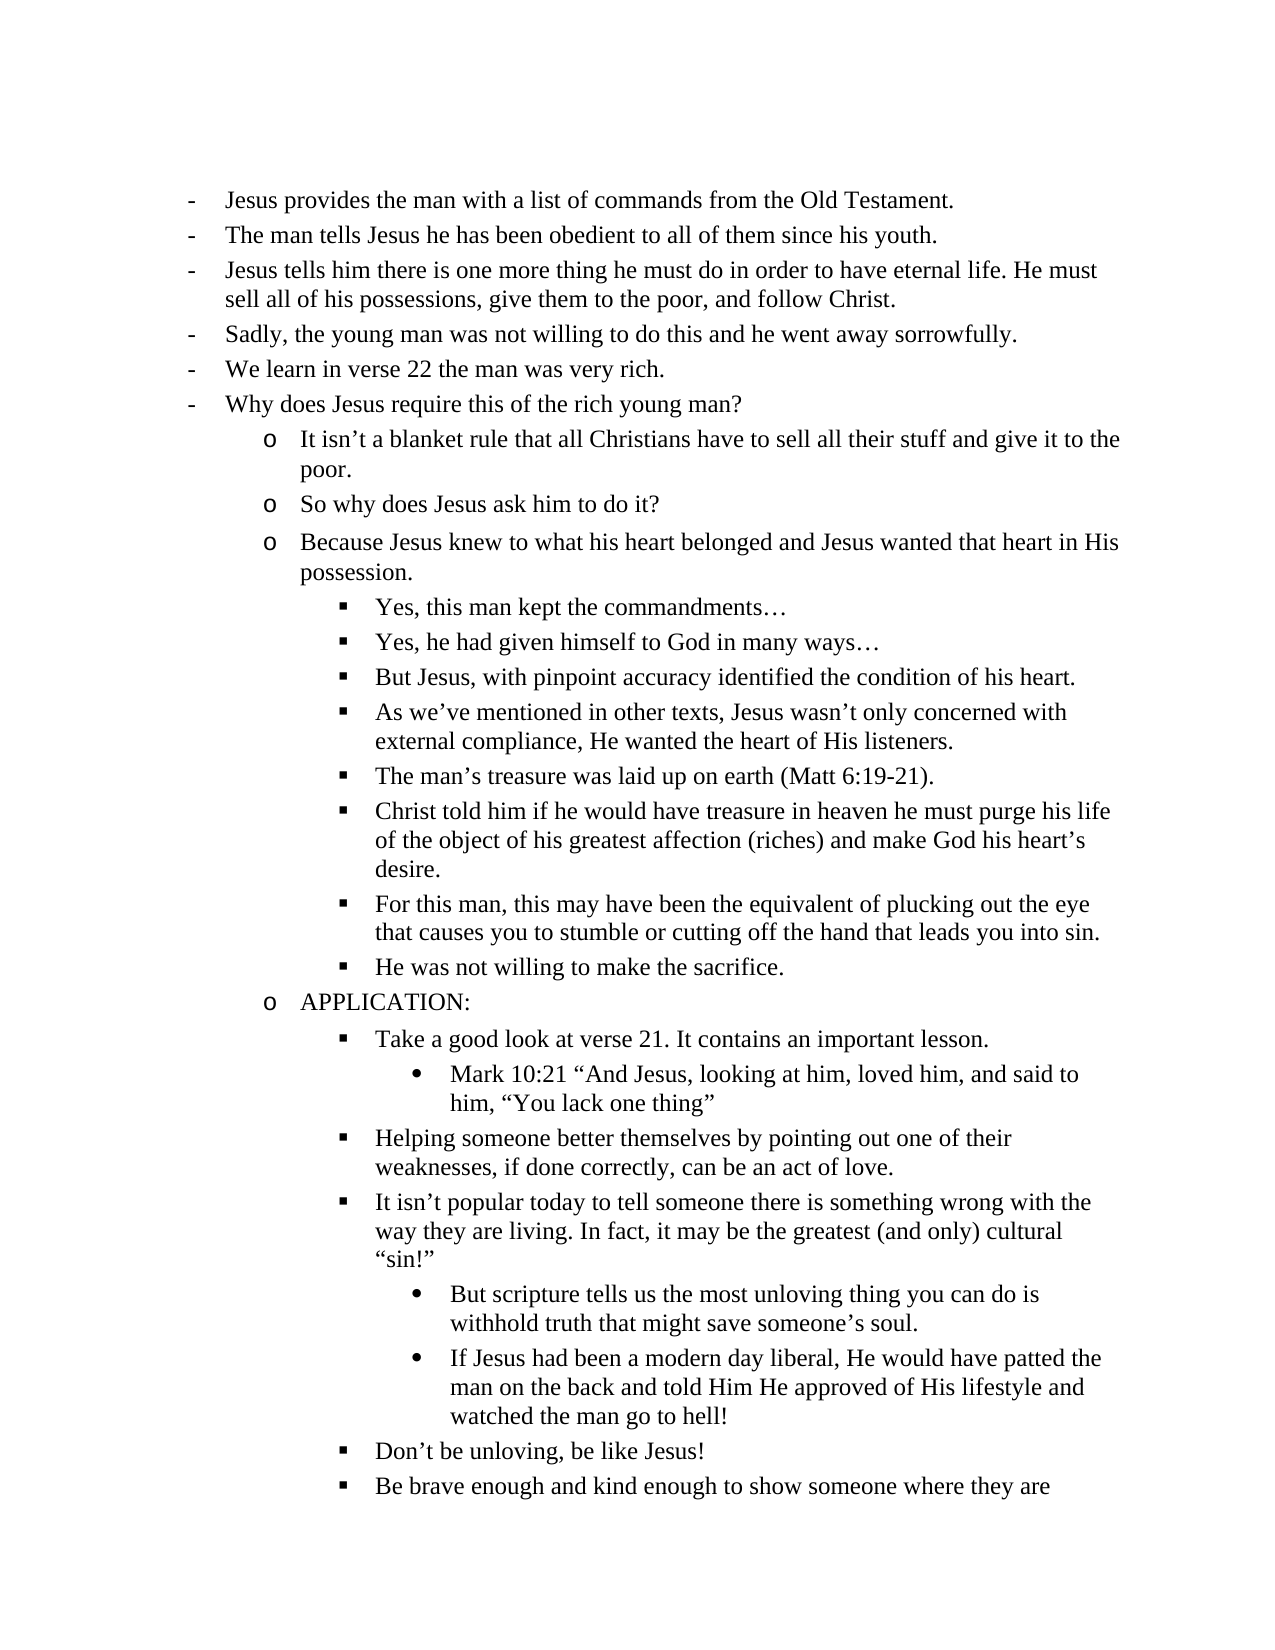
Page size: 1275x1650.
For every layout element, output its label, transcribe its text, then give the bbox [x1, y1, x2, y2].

list APPLICATION: [262, 987, 1125, 1018]
list But scripture tells us the most unloving thing you can do is withhold truth that might save someone’s soul. [412, 1279, 1125, 1337]
list It isn’t popular today to tell someone there is something wrong with the way they are living. In fact, it may be the greatest (and only) cultural “sin!” [337, 1187, 1125, 1273]
list Yes, this man kept the commandments… [337, 592, 1125, 621]
list The man tells Jesus he has been obedient to all of them since his youth. [187, 220, 1125, 249]
list As we’ve mentioned in other texts, Jesus wasn’t only concerned with external compliance, He wanted the heart of His listeners. [337, 697, 1125, 755]
list Mark 10:21 “And Jesus, looking at him, loved him, and said to him, “You lack one thing” [412, 1059, 1125, 1117]
list Jesus tells him there is one more thing he must do in order to have eternal life. He must sell all of his possessions, give them to the poor, and follow Christ. [187, 255, 1125, 312]
list Helping someone better themselves by pointing out one of their weaknesses, if done correctly, can be an act of love. [337, 1123, 1125, 1181]
list He was not willing to make the sacrifice. [337, 952, 1125, 981]
list Yes, he had given himself to God in many ways… [337, 627, 1125, 656]
list If Jesus had been a modern day liberal, He would have patted the man on the back and told Him He approved of His lifestyle and watched the man go to hell! [412, 1343, 1125, 1429]
list Don’t be unloving, be like Jesus! [337, 1436, 1125, 1464]
list Sadly, the young man was not willing to do this and he went away sorrowfully. [187, 319, 1125, 347]
list For this man, this may have been the equivalent of plucking out the eye that causes you to stumble or cutting off the hand that leads you into sin. [337, 889, 1125, 946]
list Jesus provides the man with a list of commands from the Old Testament. [187, 185, 1125, 214]
list But Jesus, with pinpoint accuracy identified the condition of his heart. [337, 662, 1125, 691]
list It isn’t a blanket rule that all Christians have to sell all their stuff and give it to the poor. [262, 424, 1125, 483]
list Why does Jesus require this of the rich young man? [187, 389, 1125, 417]
list We learn in verse 22 the man was very rich. [187, 354, 1125, 382]
list Take a good look at verse 21. It contains an important lesson. [337, 1024, 1125, 1053]
list So why does Jesus ask him to do it? [262, 489, 1125, 520]
list The man’s treasure was laid up on earth (Matt 6:19-21). [337, 761, 1125, 790]
list Christ told him if he would have treasure in heaven he must purge his life of the object of his greatest affection (riches) and make God his heart’s desire. [337, 796, 1125, 882]
list Because Jesus knew to what his heart belonged and Jesus wanted that heart in His possession. [262, 527, 1125, 586]
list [337, 1471, 1125, 1499]
